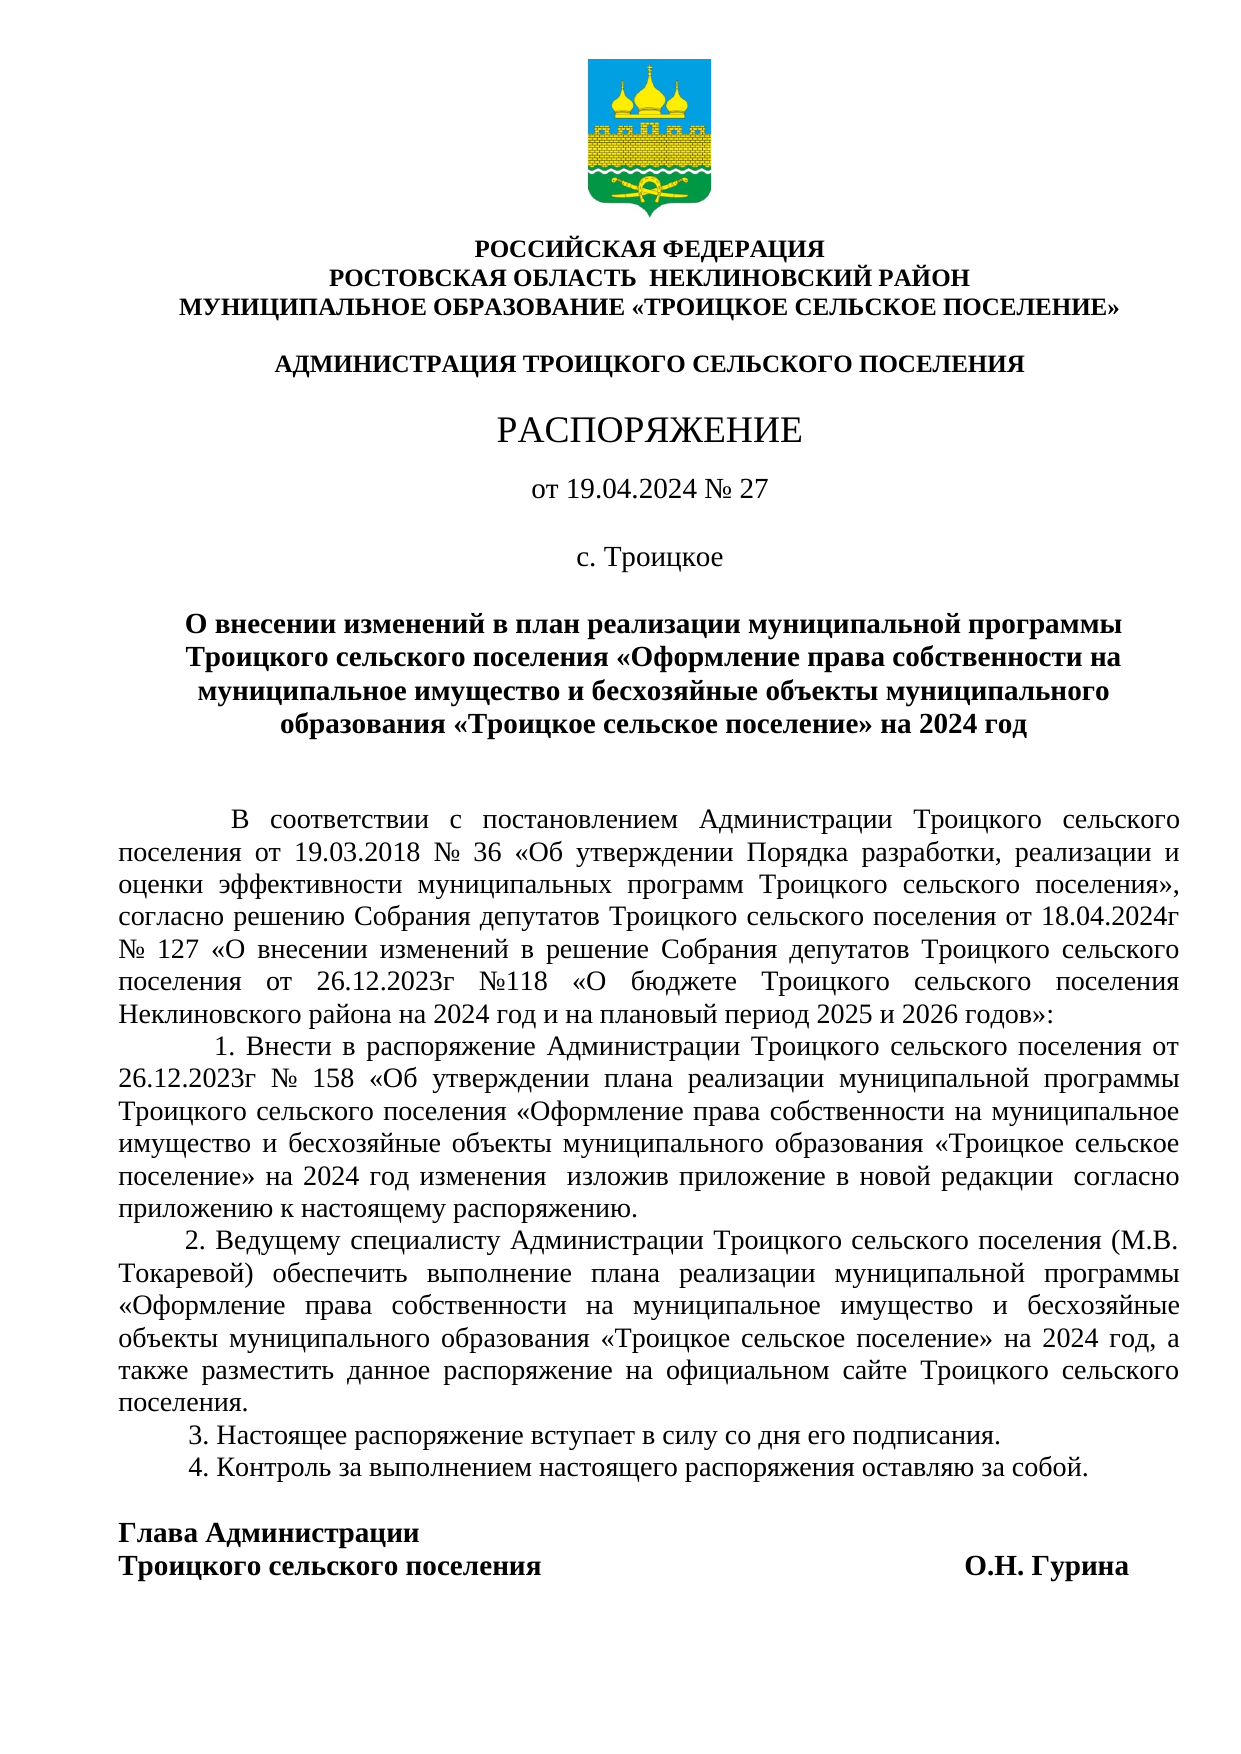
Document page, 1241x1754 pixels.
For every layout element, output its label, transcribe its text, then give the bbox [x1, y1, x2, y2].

title РАСПОРЯЖЕНИЕ [118, 407, 1181, 450]
text 3. Настоящее распоряжение вступает в силу со дня его подписания. [118, 1418, 1181, 1450]
text 1. Внести в распоряжение Администрации Троицкого сельского поселения от 26.12.2023г № 158 «Об утверждении плана реализации муниципальной программы Троицкого сельского поселения «Оформление права собственности на муниципальное имущество и бесхозяйные объекты муниципального образования «Троицкое сельское поселение» на 2024 год изменения изложив приложение в новой редакции согласно приложению к настоящему распоряжению. [118, 1029, 1181, 1223]
text РОСТОВСКАЯ ОБЛАСТЬ НЕКЛИНОВСКИЙ РАЙОН [118, 263, 1181, 292]
text Троицкого сельского поселения О.Н. Гурина [118, 1548, 1181, 1582]
table_header О внесении изменений в план реализации муниципальной программы Троицкого сельского поселения «Оформление права собственности на муниципальное имущество и бесхозяйные объекты муниципального образования «Троицкое сельское поселение» на 2024 год [129, 606, 1178, 773]
text от 19.04.2024 № 27 [118, 472, 1181, 505]
text РОССИЙСКАЯ ФЕДЕРАЦИЯ [118, 234, 1181, 263]
text 2. Ведущему специалисту Администрации Троицкого сельского поселения (М.В. Токаревой) обеспечить выполнение плана реализации муниципальной программы «Оформление права собственности на муниципальное имущество и бесхозяйные объекты муниципального образования «Троицкое сельское поселение» на 2024 год, а также разместить данное распоряжение на официальном сайте Троицкого сельского поселения. [118, 1223, 1181, 1418]
picture [612, 65, 688, 118]
text Глава Администрации [118, 1515, 1181, 1548]
text с. Троицкое [118, 539, 1181, 572]
text АДМИНИСТРАЦИЯ ТРОИЦКОГО СЕЛЬСКОГО ПОСЕЛЕНИЯ [118, 349, 1181, 378]
text 4. Контроль за выполнением настоящего распоряжения оставляю за собой. [118, 1450, 1181, 1483]
text В соответствии с постановлением Администрации Троицкого сельского поселения от 19.03.2018 № 36 «Об утверждении Порядка разработки, реализации и оценки эффективности муниципальных программ Троицкого сельского поселения», согласно решению Собрания депутатов Троицкого сельского поселения от 18.04.2024г № 127 «О внесении изменений в решение Собрания депутатов Троицкого сельского поселения от 26.12.2023г №118 «О бюджете Троицкого сельского поселения Неклиновского района на 2024 год и на плановый период 2025 и 2026 годов»: [118, 802, 1181, 1029]
picture [587, 59, 712, 218]
text МУНИЦИПАЛЬНОЕ ОБРАЗОВАНИЕ «ТРОИЦКОЕ СЕЛЬСКОЕ ПОСЕЛЕНИЕ» [118, 292, 1181, 321]
